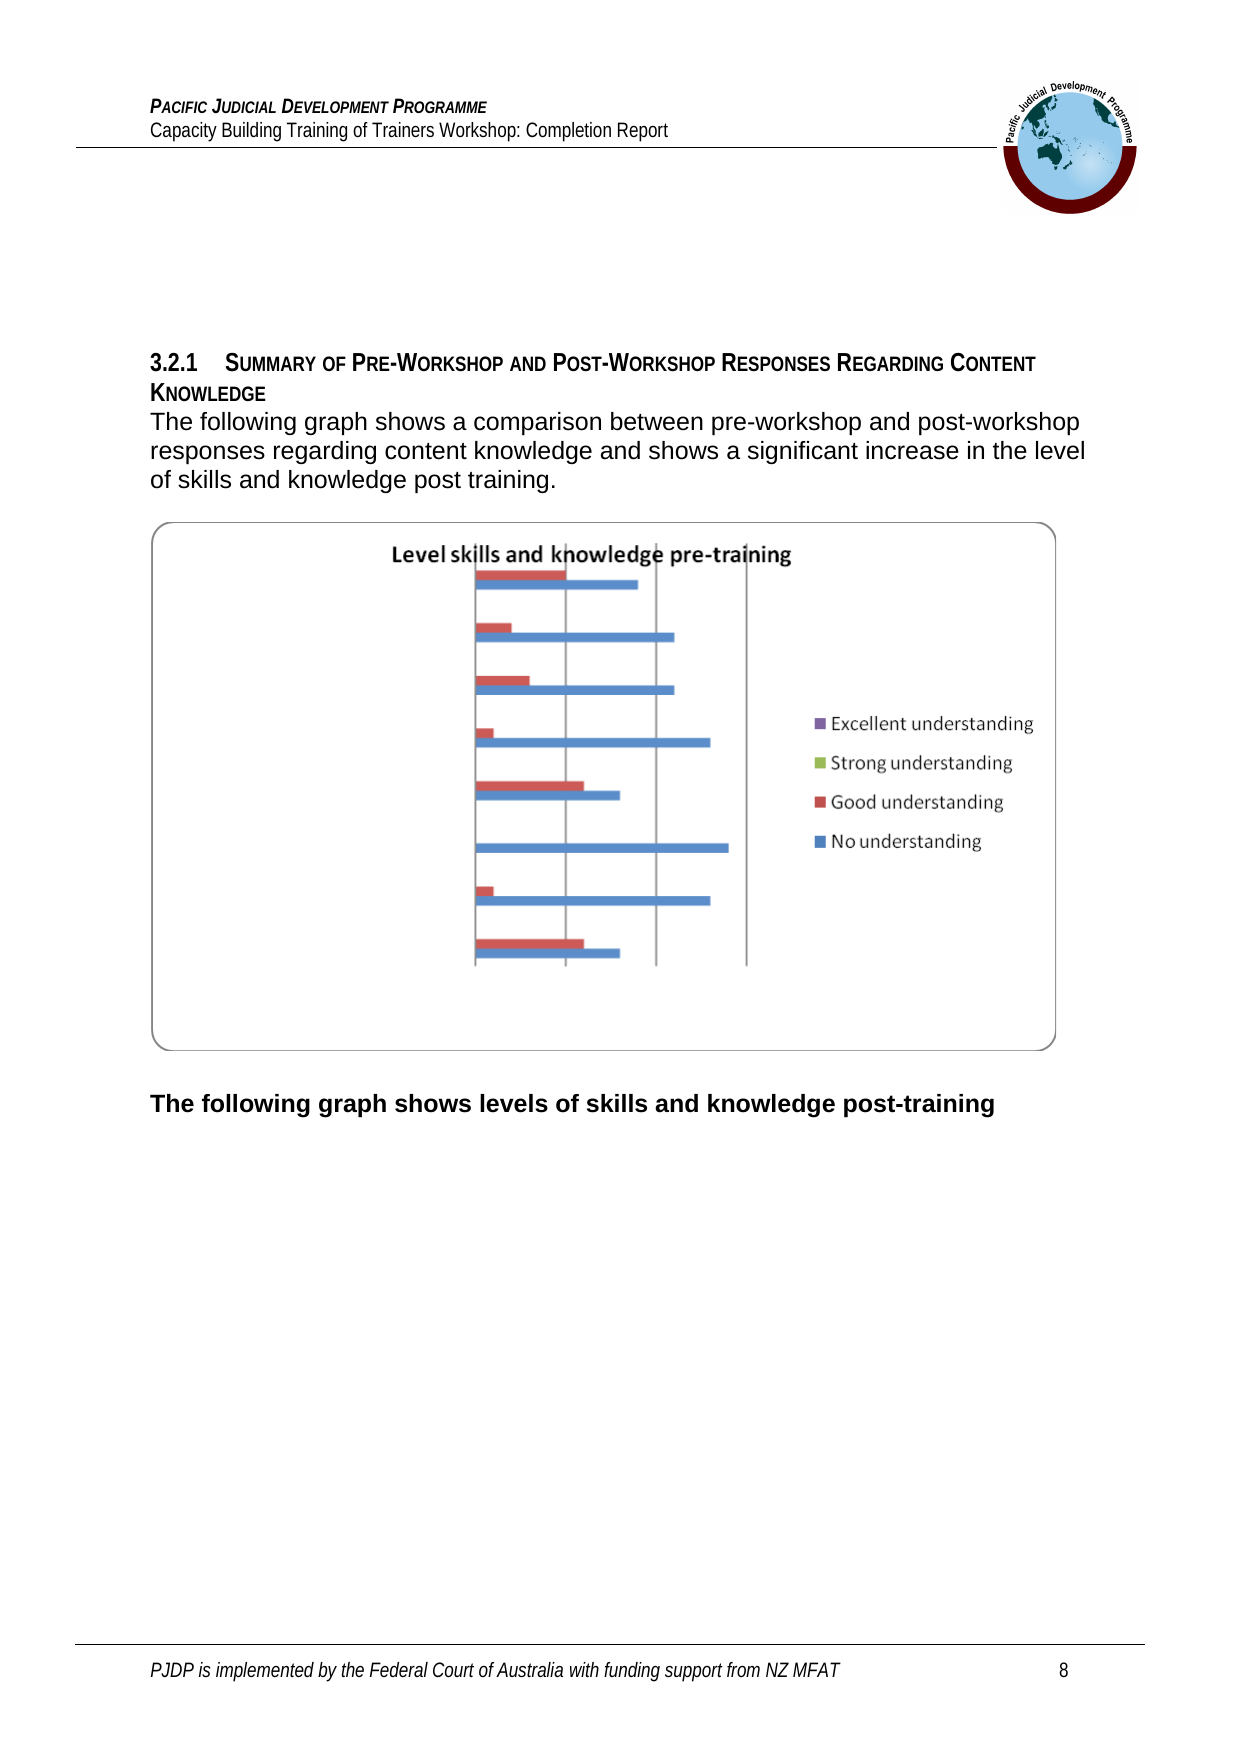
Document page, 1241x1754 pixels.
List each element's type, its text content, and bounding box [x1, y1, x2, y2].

subtitle 3.2.1 Summary of Pre-Workshop and Post-Workshop Responses Regarding Content Knowledge [150, 347, 1090, 407]
picture [150, 522, 1057, 1051]
picture [1002, 77, 1138, 215]
text The following graph shows a comparison between pre-workshop and post-workshop responses regarding content knowledge and shows a significant increase in the level of skills and knowledge post training. [150, 407, 1090, 493]
text The following graph shows levels of skills and knowledge post-training [150, 1089, 1090, 1118]
